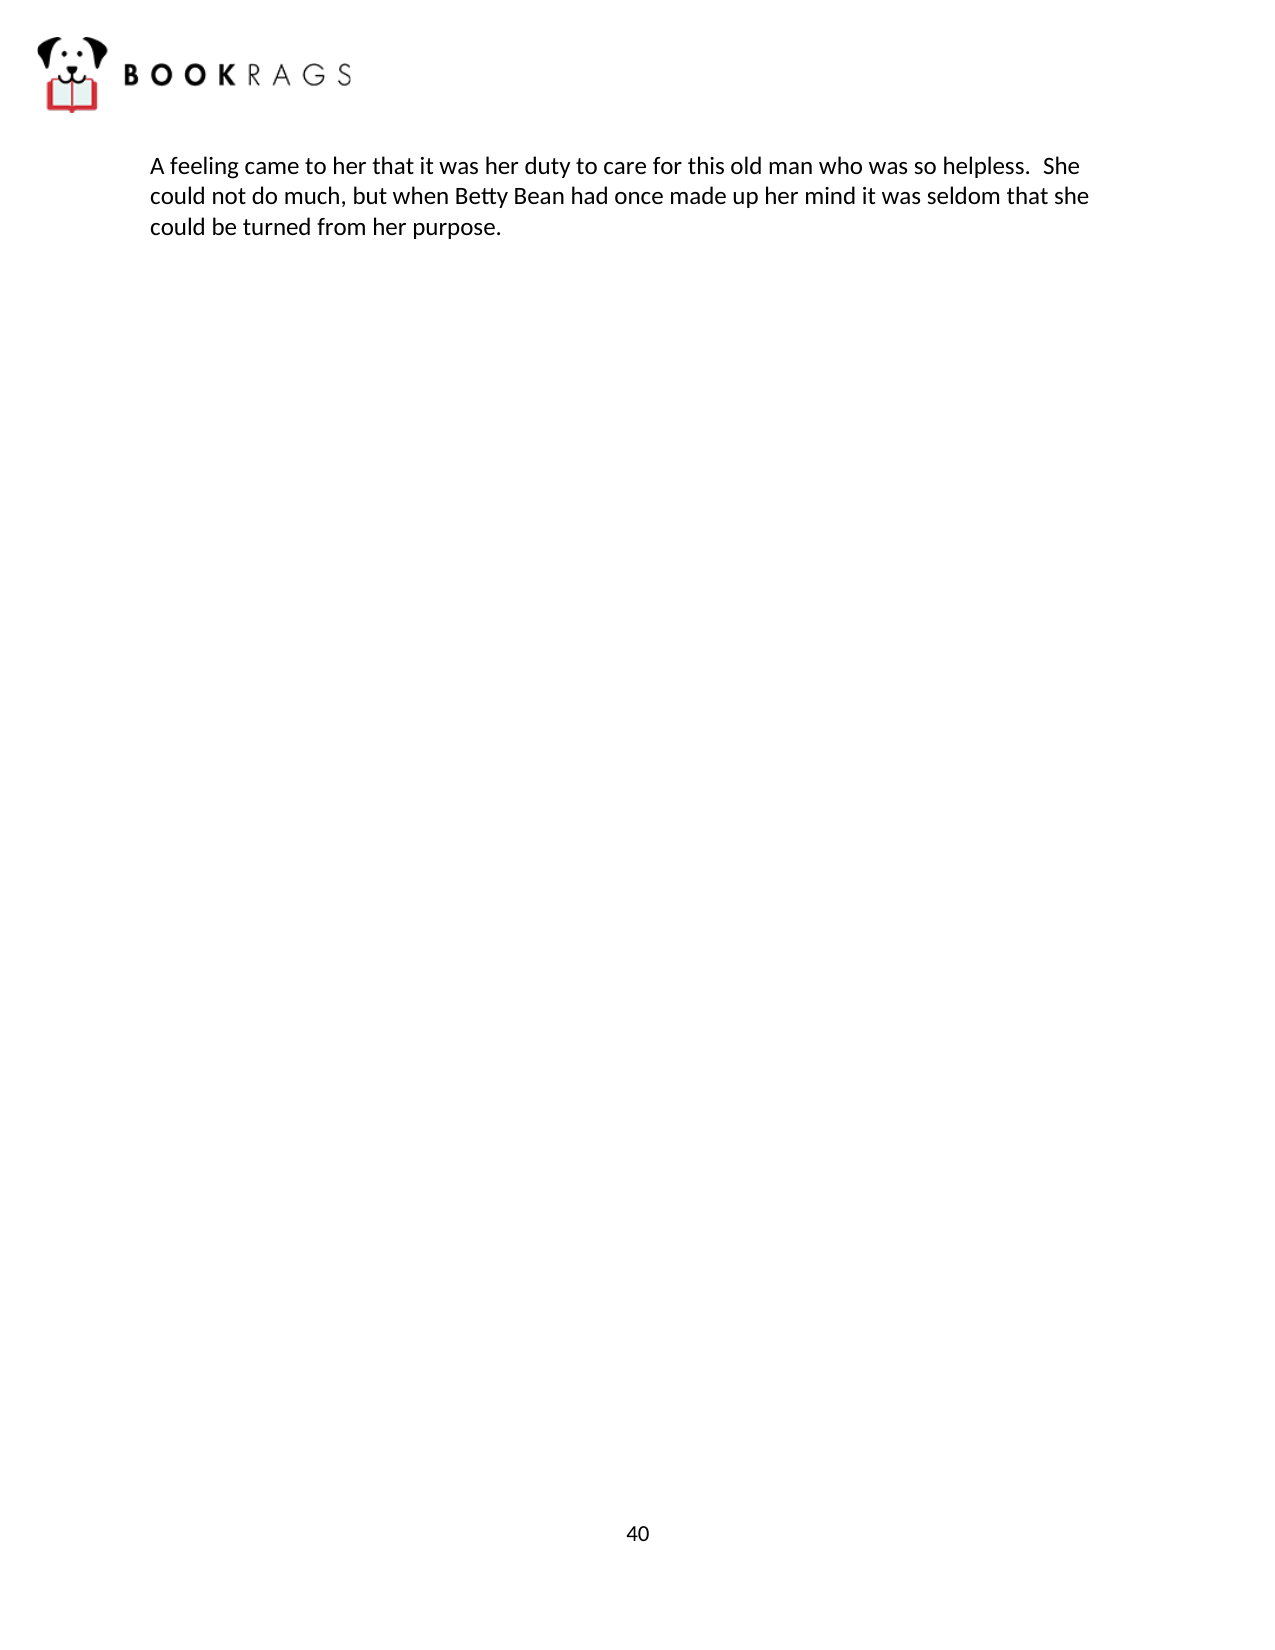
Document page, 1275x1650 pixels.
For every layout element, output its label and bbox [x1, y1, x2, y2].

picture [37, 37, 351, 113]
text [150, 150, 1125, 242]
